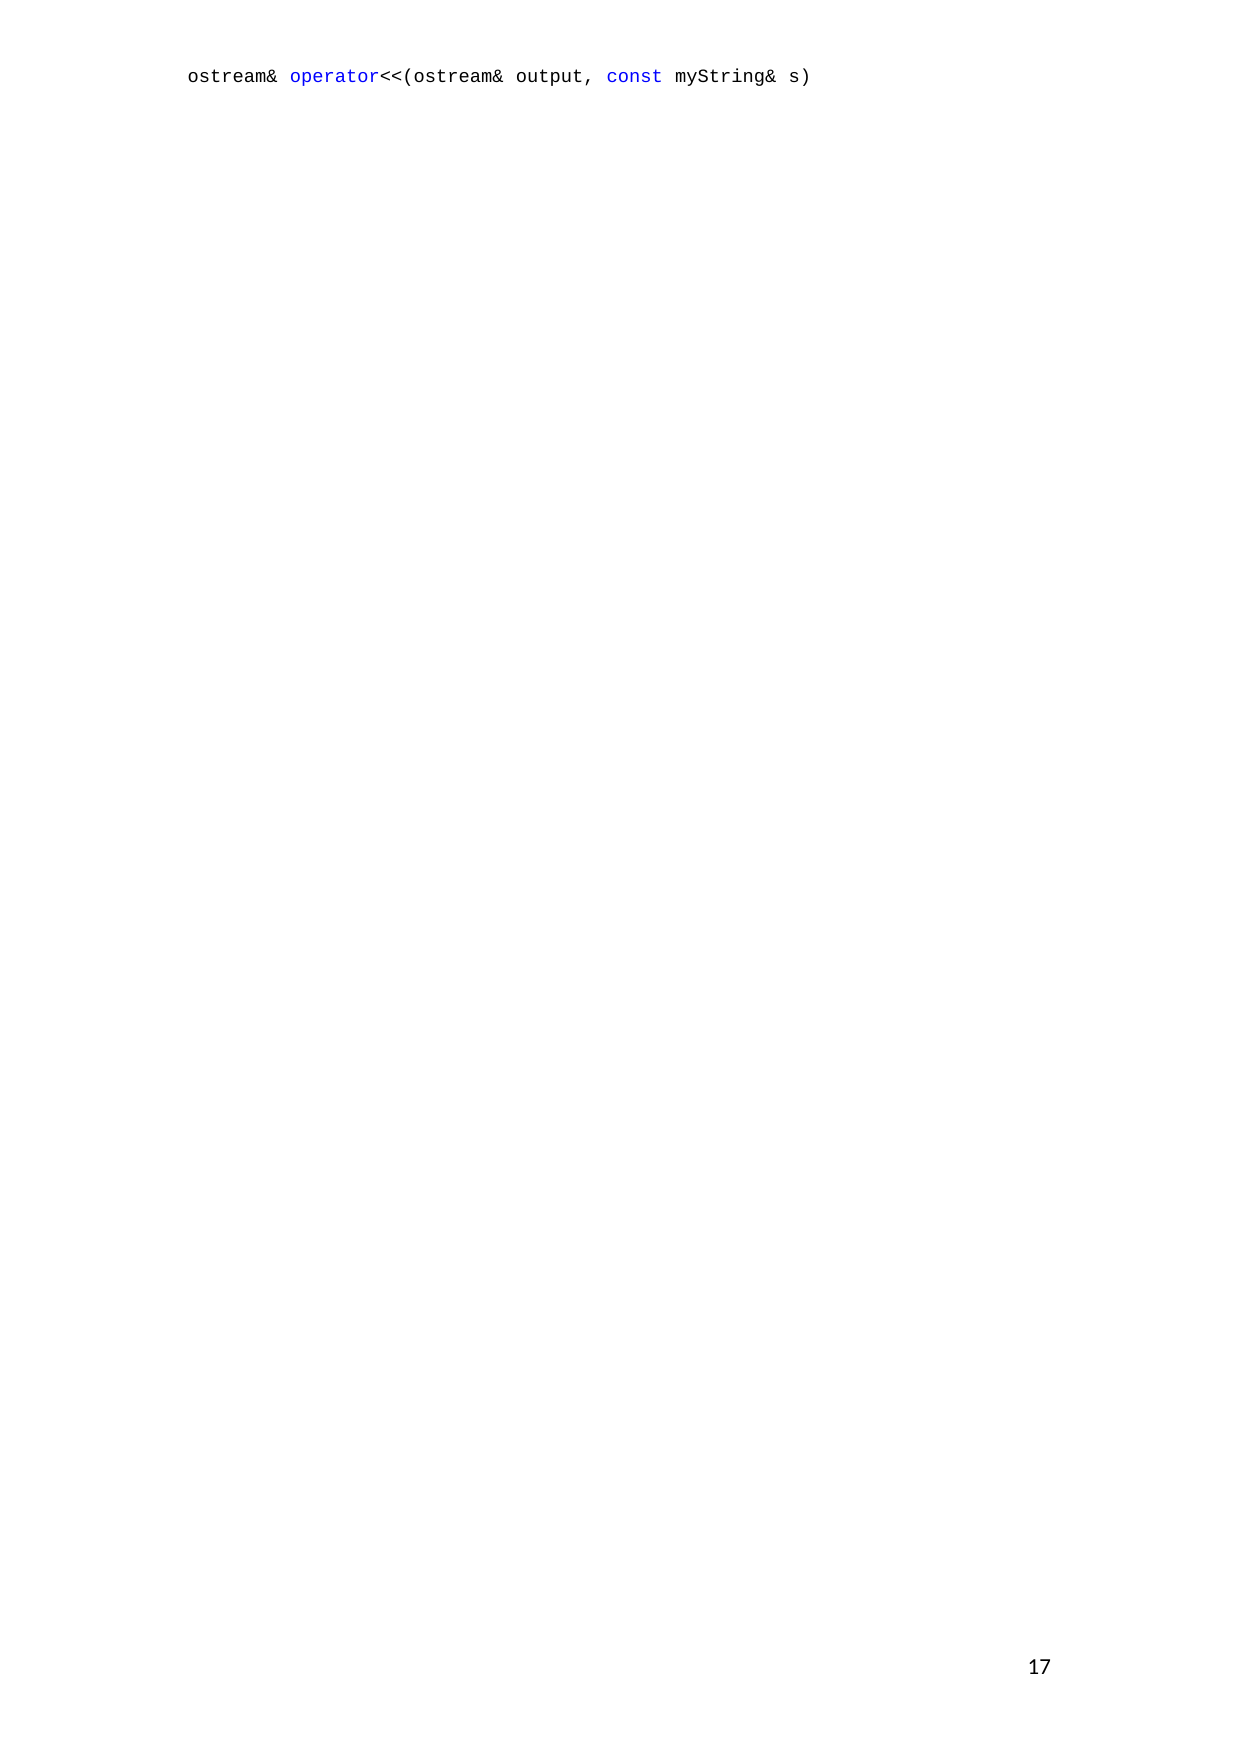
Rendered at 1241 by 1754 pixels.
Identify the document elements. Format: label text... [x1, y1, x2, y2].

text ostream& operator<<(ostream& output, const myString& s) [187, 67, 1065, 88]
